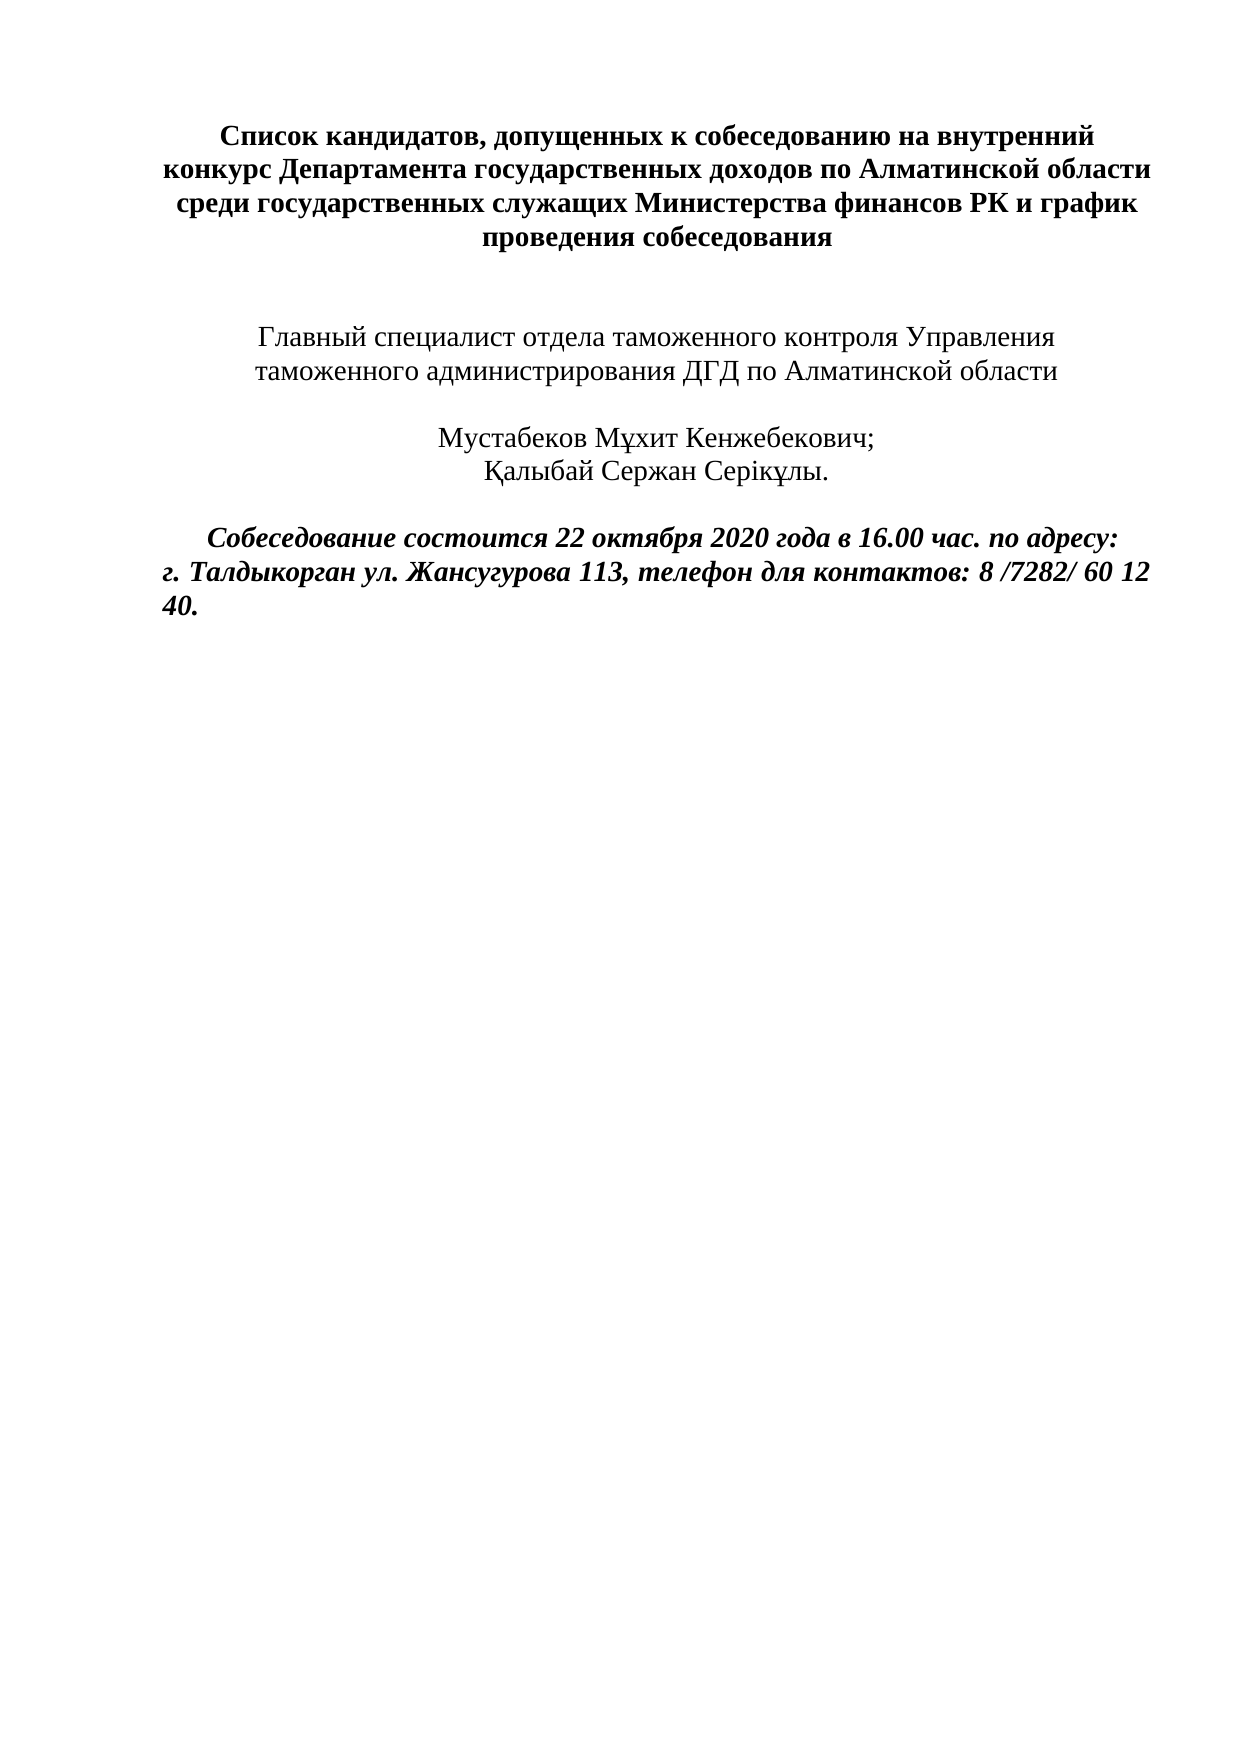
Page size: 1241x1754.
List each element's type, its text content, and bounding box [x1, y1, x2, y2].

list Собеседование состоится 22 октября 2020 года в 16.00 час. по адресу: [162, 521, 1167, 554]
text Список кандидатов, допущенных к собеседованию на внутренний конкурс Департамента государственных доходов по Алматинской области среди государственных служащих Министерства финансов РК и график проведения собеседования [162, 118, 1152, 252]
text г. Талдыкорган ул. Жансугурова 113, телефон для контактов: 8 /7282/ 60 12 40. [162, 554, 1152, 621]
table_header Главный специалист отдела таможенного контроля Управления таможенного администрирования ДГД по Алматинской области Мустабеков Мұхит Кенжебекович; Қалыбай Сержан Серікұлы. [161, 286, 1152, 487]
